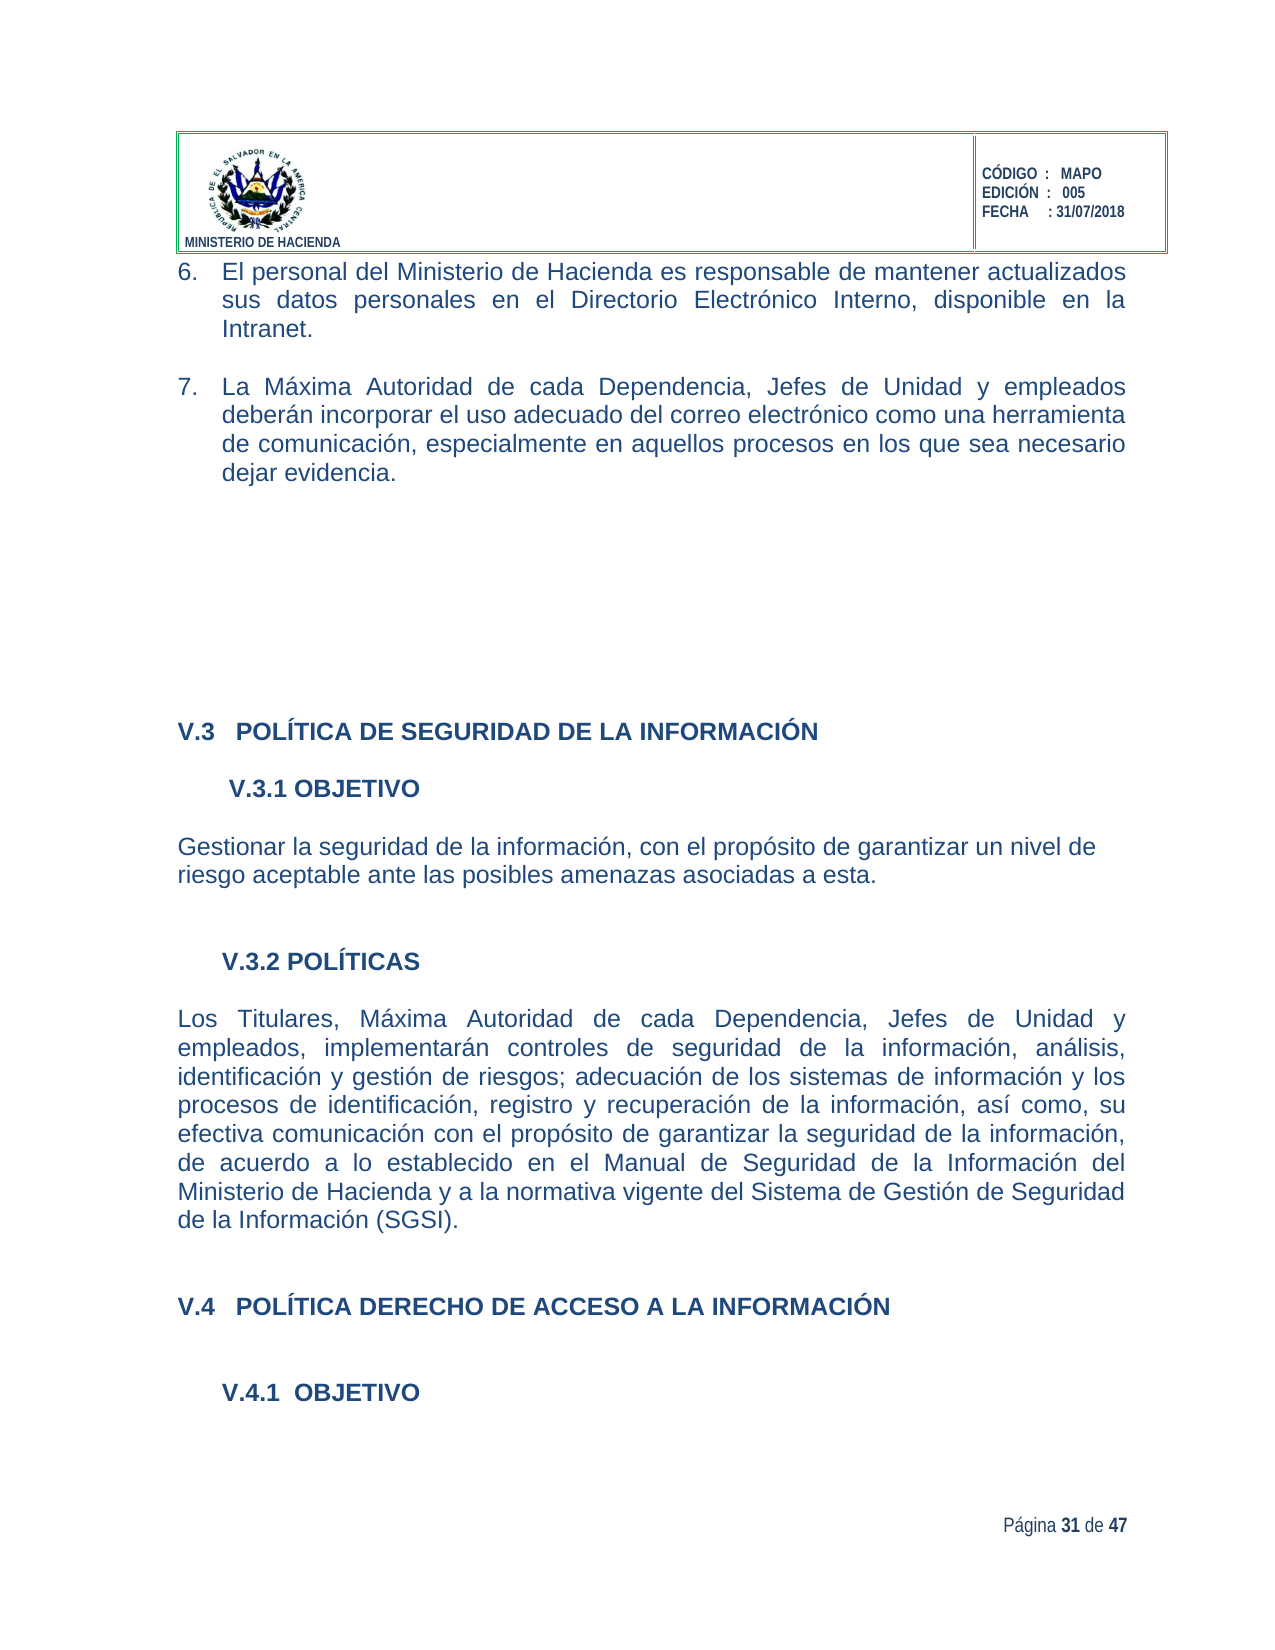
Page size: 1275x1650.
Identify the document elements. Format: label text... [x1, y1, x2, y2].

text V.3.2 POLÍTICAS [222, 947, 1127, 975]
list La Máxima Autoridad de cada Dependencia, Jefes de Unidad y empleados deberán incorporar el uso adecuado del correo electrónico como una herramienta de comunicación, especialmente en aquellos procesos en los que sea necesario dejar evidencia. [177, 372, 1127, 487]
picture [207, 148, 306, 234]
text V.4 POLÍTICA DERECHO DE ACCESO A LA INFORMACIÓN [177, 1292, 1127, 1320]
text V.3 POLÍTICA DE SEGURIDAD DE LA INFORMACIÓN [177, 717, 1127, 745]
text V.4.1 OBJETIVO [222, 1378, 1127, 1407]
list El personal del Ministerio de Hacienda es responsable de mantener actualizados sus datos personales en el Directorio Electrónico Interno, disponible en la Intranet. [177, 257, 1127, 343]
text V.3.1 OBJETIVO [222, 774, 1127, 803]
text Gestionar la seguridad de la información, con el propósito de garantizar un nivel de riesgo aceptable ante las posibles amenazas asociadas a esta. [177, 832, 1127, 889]
text Los Titulares, Máxima Autoridad de cada Dependencia, Jefes de Unidad y empleados, implementarán controles de seguridad de la información, análisis, identificación y gestión de riesgos; adecuación de los sistemas de información y los procesos de identificación, registro y recuperación de la información, así como, su efectiva comunicación con el propósito de garantizar la seguridad de la información, de acuerdo a lo establecido en el Manual de Seguridad de la Información del Ministerio de Hacienda y a la normativa vigente del Sistema de Gestión de Seguridad de la Información (SGSI). [177, 1004, 1127, 1234]
